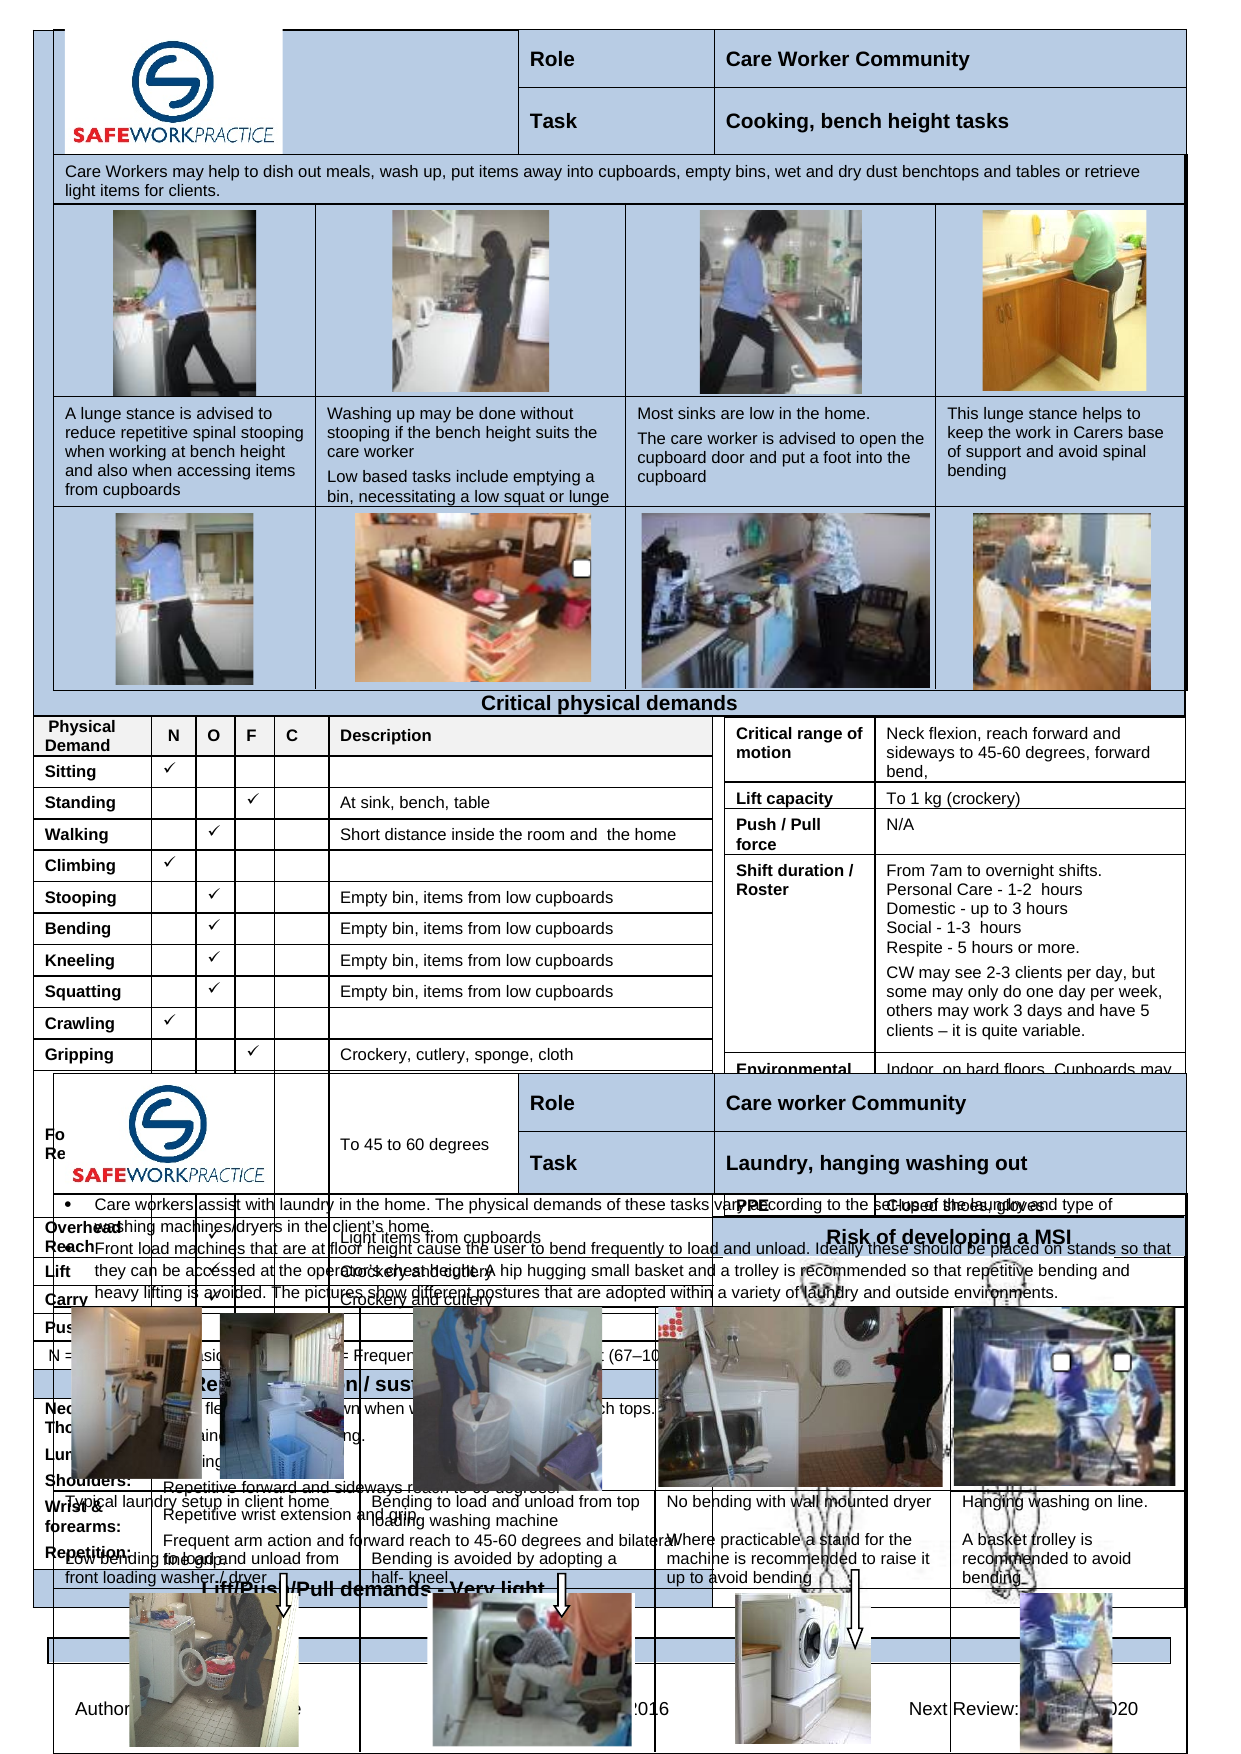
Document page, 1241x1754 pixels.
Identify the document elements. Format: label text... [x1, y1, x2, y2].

table_cell [152, 914, 195, 944]
table_cell Forward Reach [34, 1071, 151, 1216]
table_cell Sitting [34, 757, 151, 786]
table_cell Empty bin, items from low cupboards [330, 882, 712, 912]
picture [64, 1074, 273, 1193]
table_cell [236, 788, 274, 818]
table_cell Empty bin, items from low cupboards [330, 945, 712, 975]
table_cell [236, 945, 274, 975]
table_cell [152, 945, 195, 975]
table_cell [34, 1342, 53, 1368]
picture [735, 1593, 871, 1744]
table_cell Crawling [34, 1008, 151, 1038]
table_cell [197, 851, 234, 881]
table_cell [330, 1008, 712, 1038]
table_cell Care Workers may help to dish out meals, wash up, put items away into cupboards, empty bins, wet and dry dust benchtops and tables or retrieve light items for clients. [54, 155, 1186, 203]
table_cell [152, 977, 195, 1007]
table_cell [626, 205, 935, 396]
table_cell [275, 945, 328, 975]
table_cell C [275, 717, 328, 755]
table_cell [197, 1008, 234, 1038]
table_cell [275, 757, 328, 786]
picture [982, 210, 1147, 391]
table_cell N [152, 717, 195, 755]
table_cell Cooking, bench height tasks [715, 88, 1186, 154]
table_cell Walking [34, 820, 151, 849]
table_cell [54, 205, 315, 396]
table_cell Empty bin, items from low cupboards [330, 977, 712, 1007]
table_cell [656, 1589, 950, 1752]
picture [72, 1308, 201, 1478]
table_header Care worker Community [715, 1074, 1186, 1131]
table_cell [725, 855, 874, 1052]
table_cell [152, 820, 195, 849]
table_cell [275, 820, 328, 849]
table_cell [152, 757, 195, 786]
picture [427, 1593, 635, 1748]
table_cell [876, 1053, 1185, 1073]
table_cell [236, 882, 274, 912]
table_cell [626, 507, 935, 689]
table_header [54, 1074, 64, 1193]
table_cell [936, 205, 1186, 396]
picture [1019, 1593, 1113, 1753]
picture [658, 1307, 943, 1487]
table_cell Description [330, 717, 712, 755]
table_cell [275, 788, 328, 818]
table_cell [197, 1040, 234, 1070]
table_header Role [519, 30, 714, 87]
table_cell Gripping [34, 1040, 151, 1070]
picture [973, 513, 1151, 690]
table_cell Short distance inside the room and the home [330, 820, 712, 849]
table_cell [197, 977, 234, 1007]
table_cell [152, 851, 195, 881]
table_cell Squatting [34, 977, 151, 1007]
table_cell Care workers assist with laundry in the home. The physical demands of these tasks vary according to the set-up of the laundry and type of washing machines/dryers in the client’s home. Front load machines that are at floor height cause the user to bend frequently to load and unload. Ideally these should be placed on stands so that they can be accessed at the operator’s chest height. A hip hugging small basket and a trolley is recommended so that repetitive bending and heavy lifting is avoided. The pictures show different postures that are adopted within a variety of laundry and outside environments. [54, 1195, 1186, 1306]
table_header Care Worker Community [715, 30, 1186, 87]
table_cell [152, 1008, 195, 1038]
picture [699, 210, 862, 394]
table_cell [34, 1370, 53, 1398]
table_cell Task [519, 88, 714, 154]
table_cell [725, 1053, 874, 1073]
table_header [54, 30, 64, 154]
table_cell [236, 977, 274, 1007]
table_cell [876, 783, 1185, 808]
picture [115, 513, 254, 685]
table_cell [876, 855, 1185, 1052]
table_cell [236, 820, 274, 849]
table_cell Bending to load and unload from top loading washing machine Bending is avoided by adopting a half- kneel. [361, 1491, 654, 1587]
table_cell [197, 757, 234, 786]
table_cell [951, 1308, 1186, 1490]
table_cell Lift [34, 1258, 53, 1285]
table_cell [275, 1040, 328, 1070]
table_cell [236, 757, 274, 786]
table_cell [725, 718, 874, 781]
table_cell Standing [34, 788, 151, 818]
table_cell Crockery, cutlery, sponge, cloth [330, 1040, 712, 1070]
table_cell [876, 718, 1185, 781]
table_cell [152, 788, 195, 818]
table_header Critical physical demands [34, 31, 1184, 715]
table_cell Stooping [34, 882, 151, 912]
table_cell A lunge stance is advised to reduce repetitive spinal stooping when working at bench height and also when accessing items from cupboards [54, 397, 315, 506]
table_cell Carry [34, 1286, 53, 1312]
table_header [273, 1074, 518, 1193]
table_cell Climbing [34, 851, 151, 881]
table_cell Physical Demand [34, 717, 151, 755]
table_cell [876, 809, 1185, 854]
picture [113, 210, 257, 396]
table_cell [316, 507, 625, 689]
table_cell [197, 820, 234, 849]
table_cell Bending [34, 914, 151, 944]
table_cell [197, 914, 234, 944]
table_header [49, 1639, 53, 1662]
table_cell [54, 1589, 359, 1752]
table_cell F [236, 717, 274, 755]
picture [219, 1313, 344, 1479]
table_cell [275, 914, 328, 944]
table_cell [152, 1040, 195, 1070]
table_cell [361, 1308, 413, 1490]
table_header [283, 30, 518, 154]
table_cell [936, 507, 1186, 689]
table_cell [152, 882, 195, 912]
table_cell [713, 717, 724, 1073]
table_cell O [197, 717, 234, 755]
table_cell Kneeling [34, 945, 151, 975]
table_cell Washing up may be done without stooping if the bench height suits the care worker Low based tasks include emptying a bin, necessitating a low squat or lunge [316, 397, 625, 506]
table_cell [54, 507, 315, 689]
table_cell [236, 1008, 274, 1038]
table_cell [275, 851, 328, 881]
table_cell Hanging washing on line. A basket trolley is recommended to avoid bending [951, 1492, 1186, 1587]
table_cell [603, 1308, 655, 1490]
table_cell Empty bin, items from low cupboards [330, 914, 712, 944]
table_cell [361, 1589, 654, 1752]
table_cell Laundry, hanging washing out [715, 1132, 1186, 1193]
table_cell At sink, bench, table [330, 788, 712, 818]
table_header Role [519, 1074, 714, 1131]
table_cell [197, 945, 234, 975]
table_cell [316, 205, 625, 396]
table_cell [197, 882, 234, 912]
table_cell [236, 1040, 274, 1070]
table_cell [725, 809, 874, 854]
table_cell [236, 914, 274, 944]
table_cell [656, 1308, 950, 1490]
table_cell No bending with wall mounted dryer Where practicable a stand for the machine is recommended to raise it up to avoid bending [656, 1491, 950, 1587]
picture [641, 513, 930, 688]
table_cell [275, 977, 328, 1007]
table_cell [197, 788, 234, 818]
table_cell [275, 1008, 328, 1038]
picture [64, 29, 283, 154]
table_cell [951, 1589, 1186, 1752]
table_cell [236, 851, 274, 881]
table_cell Most sinks are low in the home. The care worker is advised to open the cupboard door and put a foot into the cupboard [626, 397, 935, 506]
table_cell Task [519, 1132, 714, 1193]
table_cell [54, 1308, 359, 1490]
table_cell [330, 851, 712, 881]
picture [355, 513, 592, 682]
table_cell [275, 882, 328, 912]
table_cell This lunge stance helps to keep the work in Carers base of support and avoid spinal bending [936, 397, 1186, 506]
table_cell [330, 757, 712, 786]
table_cell [725, 783, 874, 808]
table_cell Typical laundry setup in client home Low bending to load and unload from front loading washer / dryer [54, 1492, 359, 1587]
picture [953, 1307, 1176, 1486]
